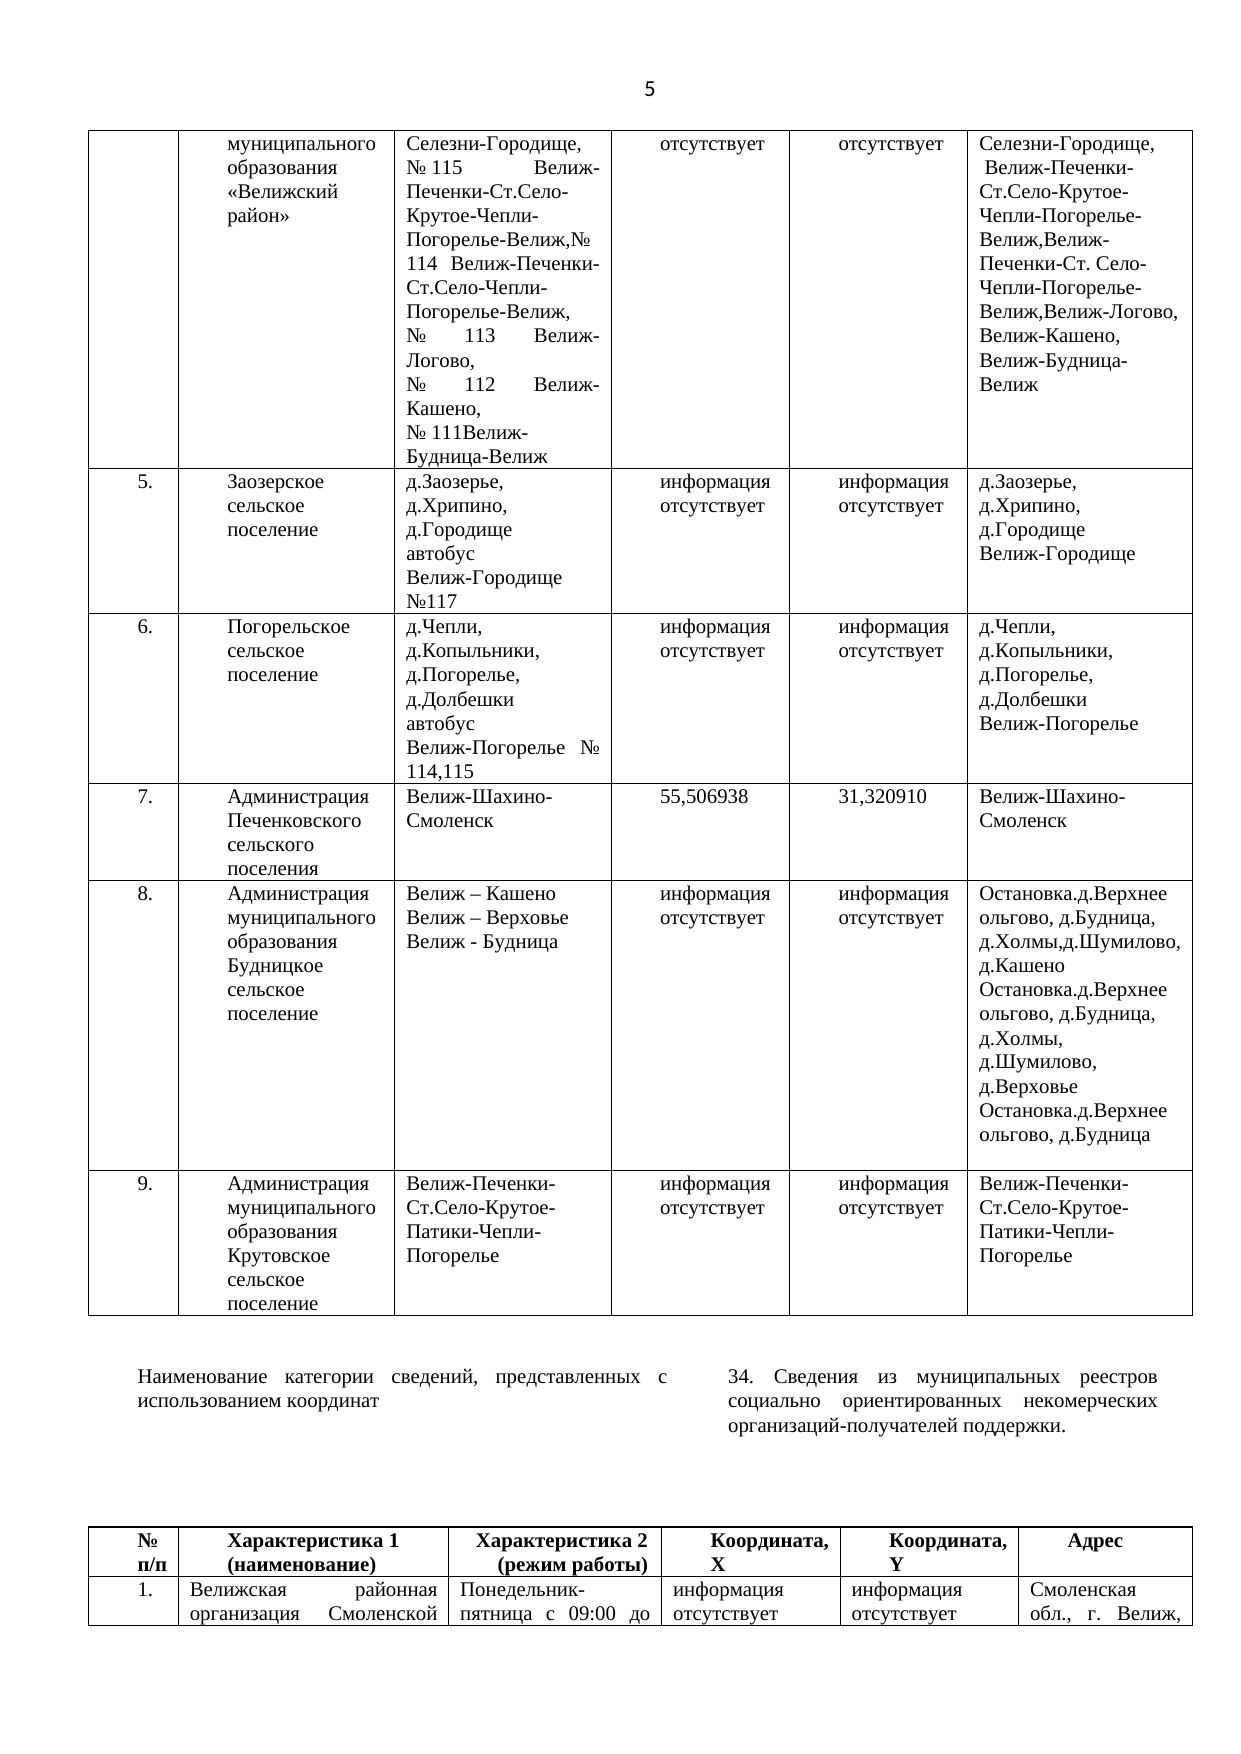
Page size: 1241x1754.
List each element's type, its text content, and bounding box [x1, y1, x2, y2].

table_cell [449, 1577, 661, 1625]
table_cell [179, 1577, 448, 1625]
table_header Характеристика 2 (режим работы) [449, 1528, 661, 1576]
table_header Координата, Y [841, 1528, 1018, 1576]
table_cell 8. [89, 881, 178, 1170]
table_cell д.Заозерье, д.Хрипино, д.Городище Велиж-Городище [968, 469, 1192, 613]
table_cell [395, 131, 611, 468]
table_header 34. Сведения из муниципальных реестров социально ориентированных некомерческих организаций-получателей поддержки. [679, 1364, 1169, 1502]
table_cell Велиж-Печенки-Ст.Село-Крутое-Патики-Чепли-Погорелье [395, 1171, 611, 1315]
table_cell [662, 1577, 840, 1625]
table_cell 55,506938 [612, 784, 789, 880]
table_cell информация отсутствует [790, 469, 967, 613]
table_cell Администрация муниципального образования Крутовское сельское поселение [179, 1171, 394, 1315]
table_cell информация отсутствует [612, 469, 789, 613]
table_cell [968, 131, 1192, 468]
table_cell информация отсутствует [790, 614, 967, 783]
table_cell информация отсутствует [612, 1171, 789, 1315]
table_cell Заозерское сельское поселение [179, 469, 394, 613]
table_cell Велиж-Шахино-Смоленск [395, 784, 611, 880]
table_cell д.Чепли, д.Копыльники, д.Погорелье, д.Долбешки автобус Велиж-Погорелье № 114,115 [395, 614, 611, 783]
table_header Адрес [1019, 1528, 1192, 1576]
table_header Характеристика 1 (наименование) [179, 1528, 448, 1576]
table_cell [612, 131, 789, 468]
table_cell Велиж-Печенки-Ст.Село-Крутое-Патики-Чепли-Погорелье [968, 1171, 1192, 1315]
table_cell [790, 131, 967, 468]
table_cell информация отсутствует [790, 1171, 967, 1315]
table_cell 31,320910 [790, 784, 967, 880]
table_cell Администрация муниципального образования Будницкое сельское поселение [179, 881, 394, 1170]
table_header № п/п [89, 1528, 178, 1576]
table_cell 7. [89, 784, 178, 880]
table_cell 5. [89, 469, 178, 613]
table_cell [1019, 1577, 1192, 1625]
table_cell 4. [89, 131, 178, 468]
table_cell д.Заозерье, д.Хрипино, д.Городище автобус Велиж-Городище №117 [395, 469, 611, 613]
table_cell информация отсутствует [612, 614, 789, 783]
table_cell 9. [89, 1171, 178, 1315]
table_cell информация отсутствует [612, 881, 789, 1170]
table_cell информация отсутствует [790, 881, 967, 1170]
table_cell д.Чепли, д.Копыльники, д.Погорелье, д.Долбешки Велиж-Погорелье [968, 614, 1192, 783]
table_cell 6. [89, 614, 178, 783]
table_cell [179, 131, 394, 468]
table_cell Погорельское сельское поселение [179, 614, 394, 783]
table_cell 1. [89, 1577, 178, 1625]
table_cell Остановка.д.Верхнее ольгово, д.Будница, д.Холмы,д.Шумилово, д.Кашено Остановка.д.Верхнее ольгово, д.Будница, д.Холмы, д.Шумилово, д.Верховье Остановка.д.Верхнее ольгово, д.Будница [968, 881, 1192, 1170]
table_cell Администрация Печенковского сельского поселения [179, 784, 394, 880]
table_header Наименование категории сведений, представленных с использованием координат [89, 1364, 679, 1502]
table_header Координата, X [662, 1528, 840, 1576]
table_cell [841, 1577, 1018, 1625]
table_cell Велиж – Кашено Велиж – Верховье Велиж - Будница [395, 881, 611, 1170]
table_cell Велиж-Шахино-Смоленск [968, 784, 1192, 880]
